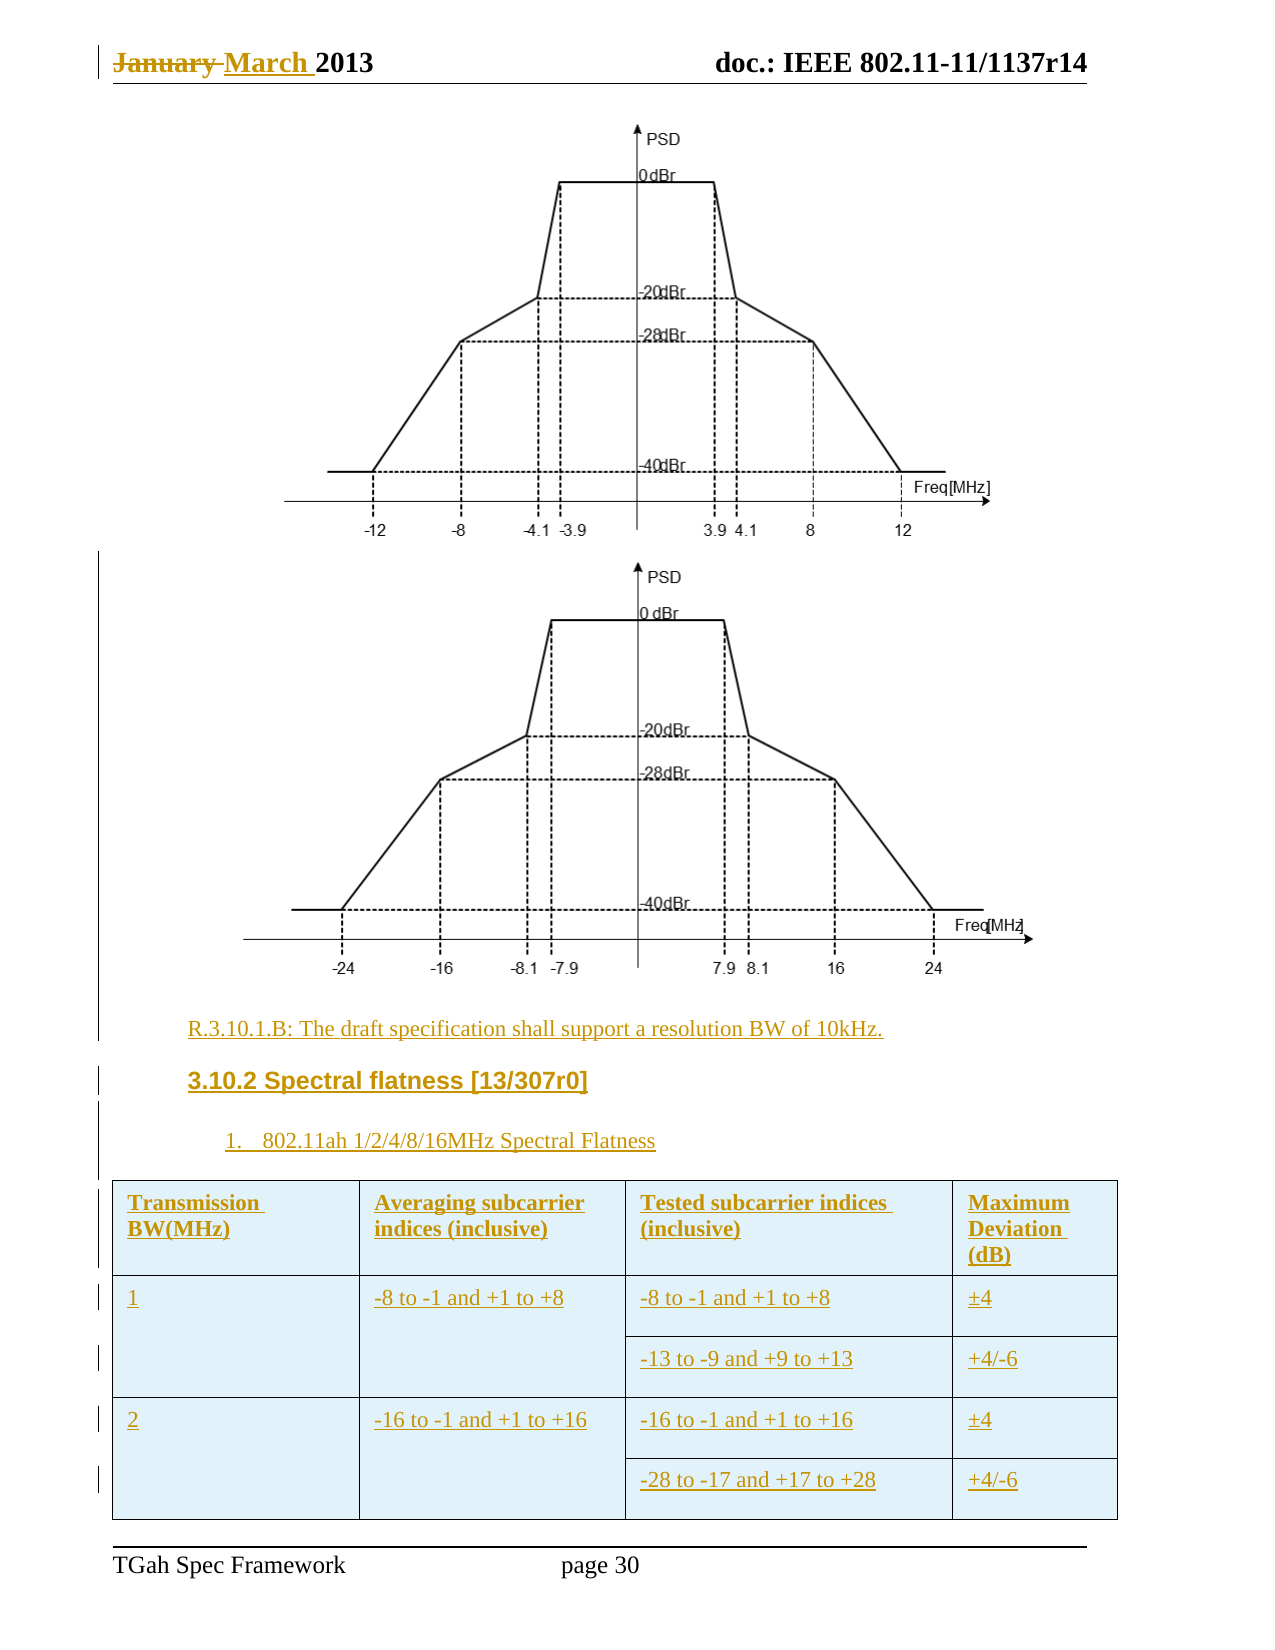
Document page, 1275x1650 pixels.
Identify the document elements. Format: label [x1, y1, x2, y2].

picture [233, 112, 1042, 989]
